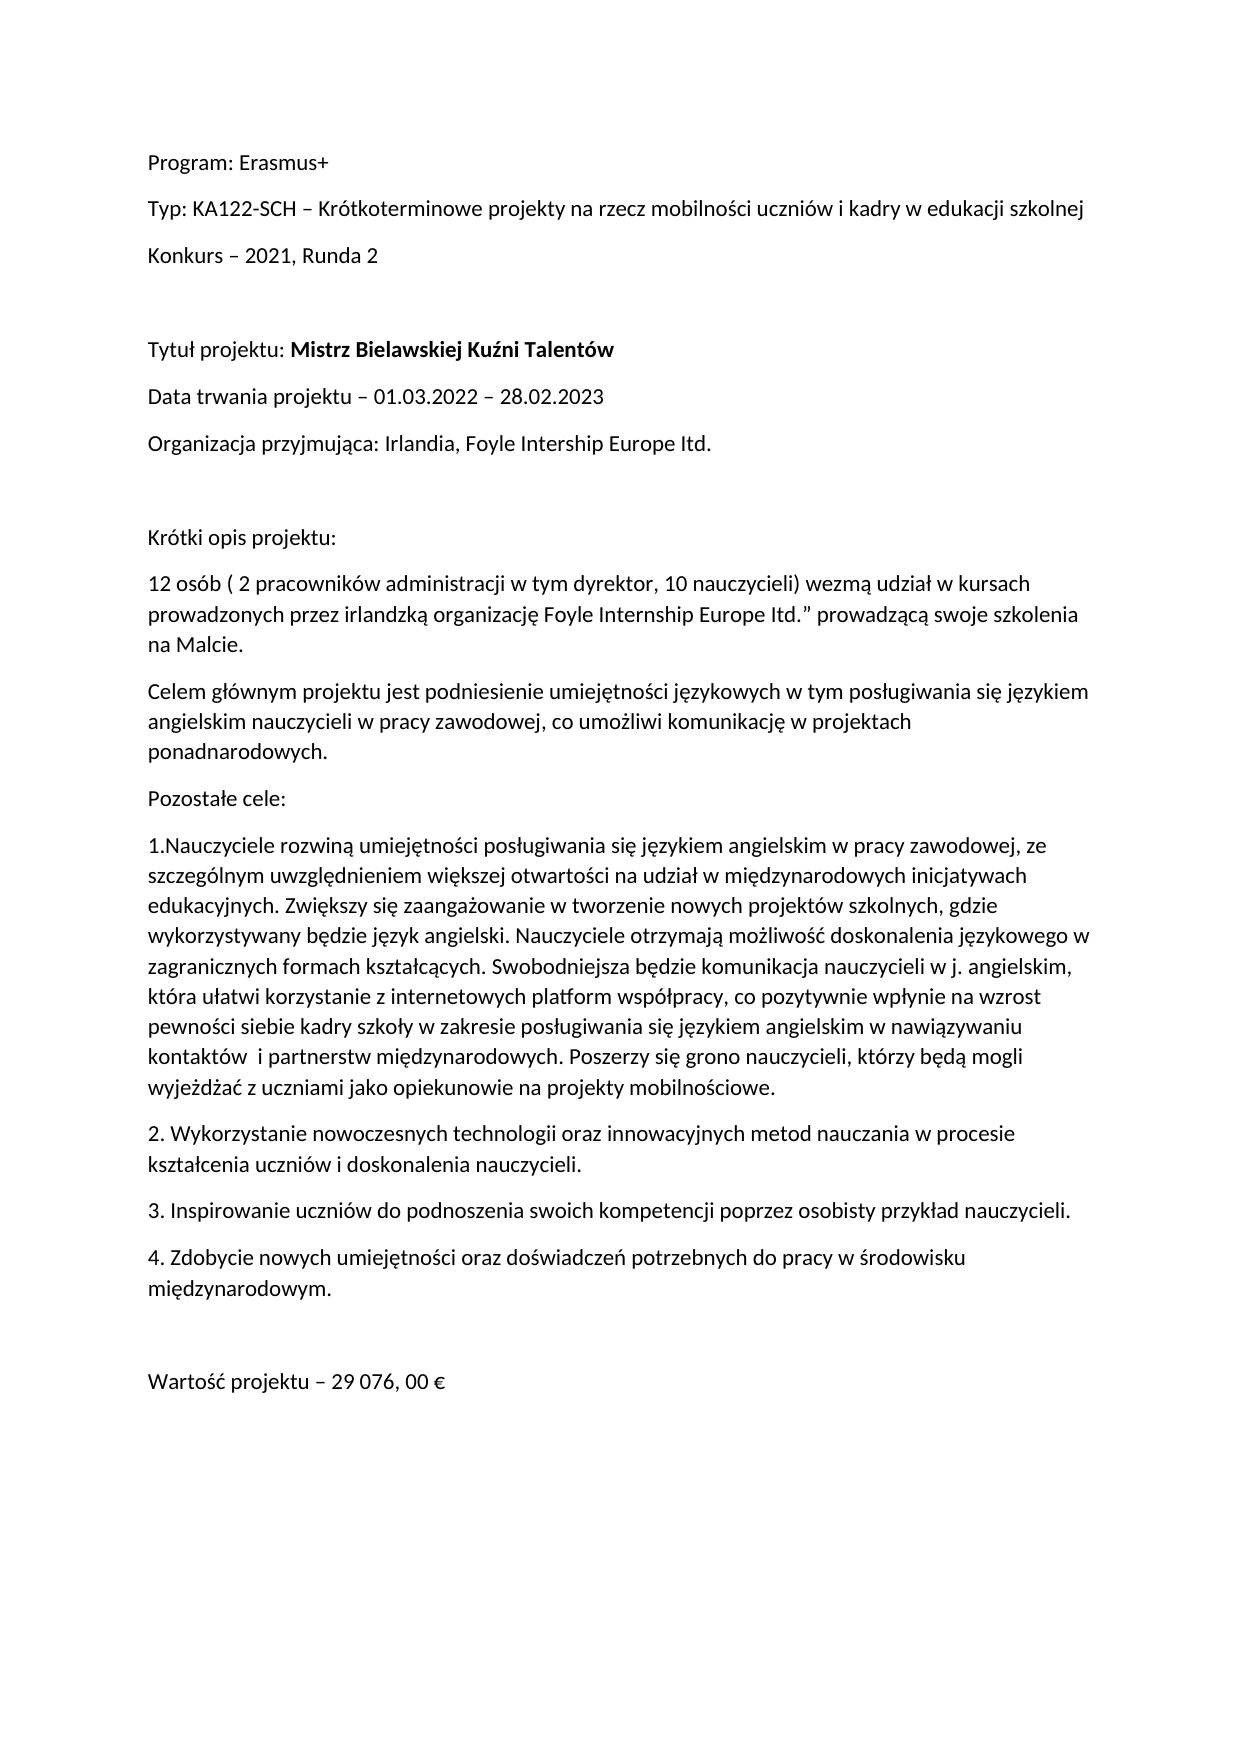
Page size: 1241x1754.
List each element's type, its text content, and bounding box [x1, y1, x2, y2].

text 3. Inspirowanie uczniów do podnoszenia swoich kompetencji poprzez osobisty przykład nauczycieli. [148, 1197, 1093, 1224]
text Wartość projektu – 29 076, 00 € [148, 1367, 1093, 1395]
text Krótki opis projektu: [148, 523, 1093, 551]
text Tytuł projektu: Mistrz Bielawskiej Kuźni Talentów [148, 335, 1093, 363]
text 4. Zdobycie nowych umiejętności oraz doświadczeń potrzebnych do pracy w środowisku międzynarodowym. [148, 1243, 1093, 1302]
text 2. Wykorzystanie nowoczesnych technologii oraz innowacyjnych metod nauczania w procesie kształcenia uczniów i doskonalenia nauczycieli. [148, 1119, 1093, 1178]
text Pozostałe cele: [148, 784, 1093, 812]
text Data trwania projektu – 01.03.2022 – 28.02.2023 [148, 382, 1093, 410]
text Program: Erasmus+ [148, 148, 1093, 176]
text 12 osób ( 2 pracowników administracji w tym dyrektor, 10 nauczycieli) wezmą udział w kursach prowadzonych przez irlandzką organizację Foyle Internship Europe Itd.” prowadzącą swoje szkolenia na Malcie. [148, 569, 1093, 658]
text Konkurs – 2021, Runda 2 [148, 241, 1093, 269]
text Organizacja przyjmująca: Irlandia, Foyle Intership Europe Itd. [148, 429, 1093, 457]
text Celem głównym projektu jest podniesienie umiejętności językowych w tym posługiwania się językiem angielskim nauczycieli w pracy zawodowej, co umożliwi komunikację w projektach ponadnarodowych. [148, 677, 1093, 765]
text Typ: KA122-SCH – Krótkoterminowe projekty na rzecz mobilności uczniów i kadry w edukacji szkolnej [148, 194, 1093, 222]
text 1.Nauczyciele rozwiną umiejętności posługiwania się językiem angielskim w pracy zawodowej, ze szczególnym uwzględnieniem większej otwartości na udział w międzynarodowych inicjatywach edukacyjnych. Zwiększy się zaangażowanie w tworzenie nowych projektów szkolnych, gdzie wykorzystywany będzie język angielski. Nauczyciele otrzymają możliwość doskonalenia językowego w zagranicznych formach kształcących. Swobodniejsza będzie komunikacja nauczycieli w j. angielskim, która ułatwi korzystanie z internetowych platform współpracy, co pozytywnie wpłynie na wzrost pewności siebie kadry szkoły w zakresie posługiwania się językiem angielskim w nawiązywaniu kontaktów i partnerstw międzynarodowych. Poszerzy się grono nauczycieli, którzy będą mogli wyjeżdżać z uczniami jako opiekunowie na projekty mobilnościowe. [148, 831, 1093, 1101]
